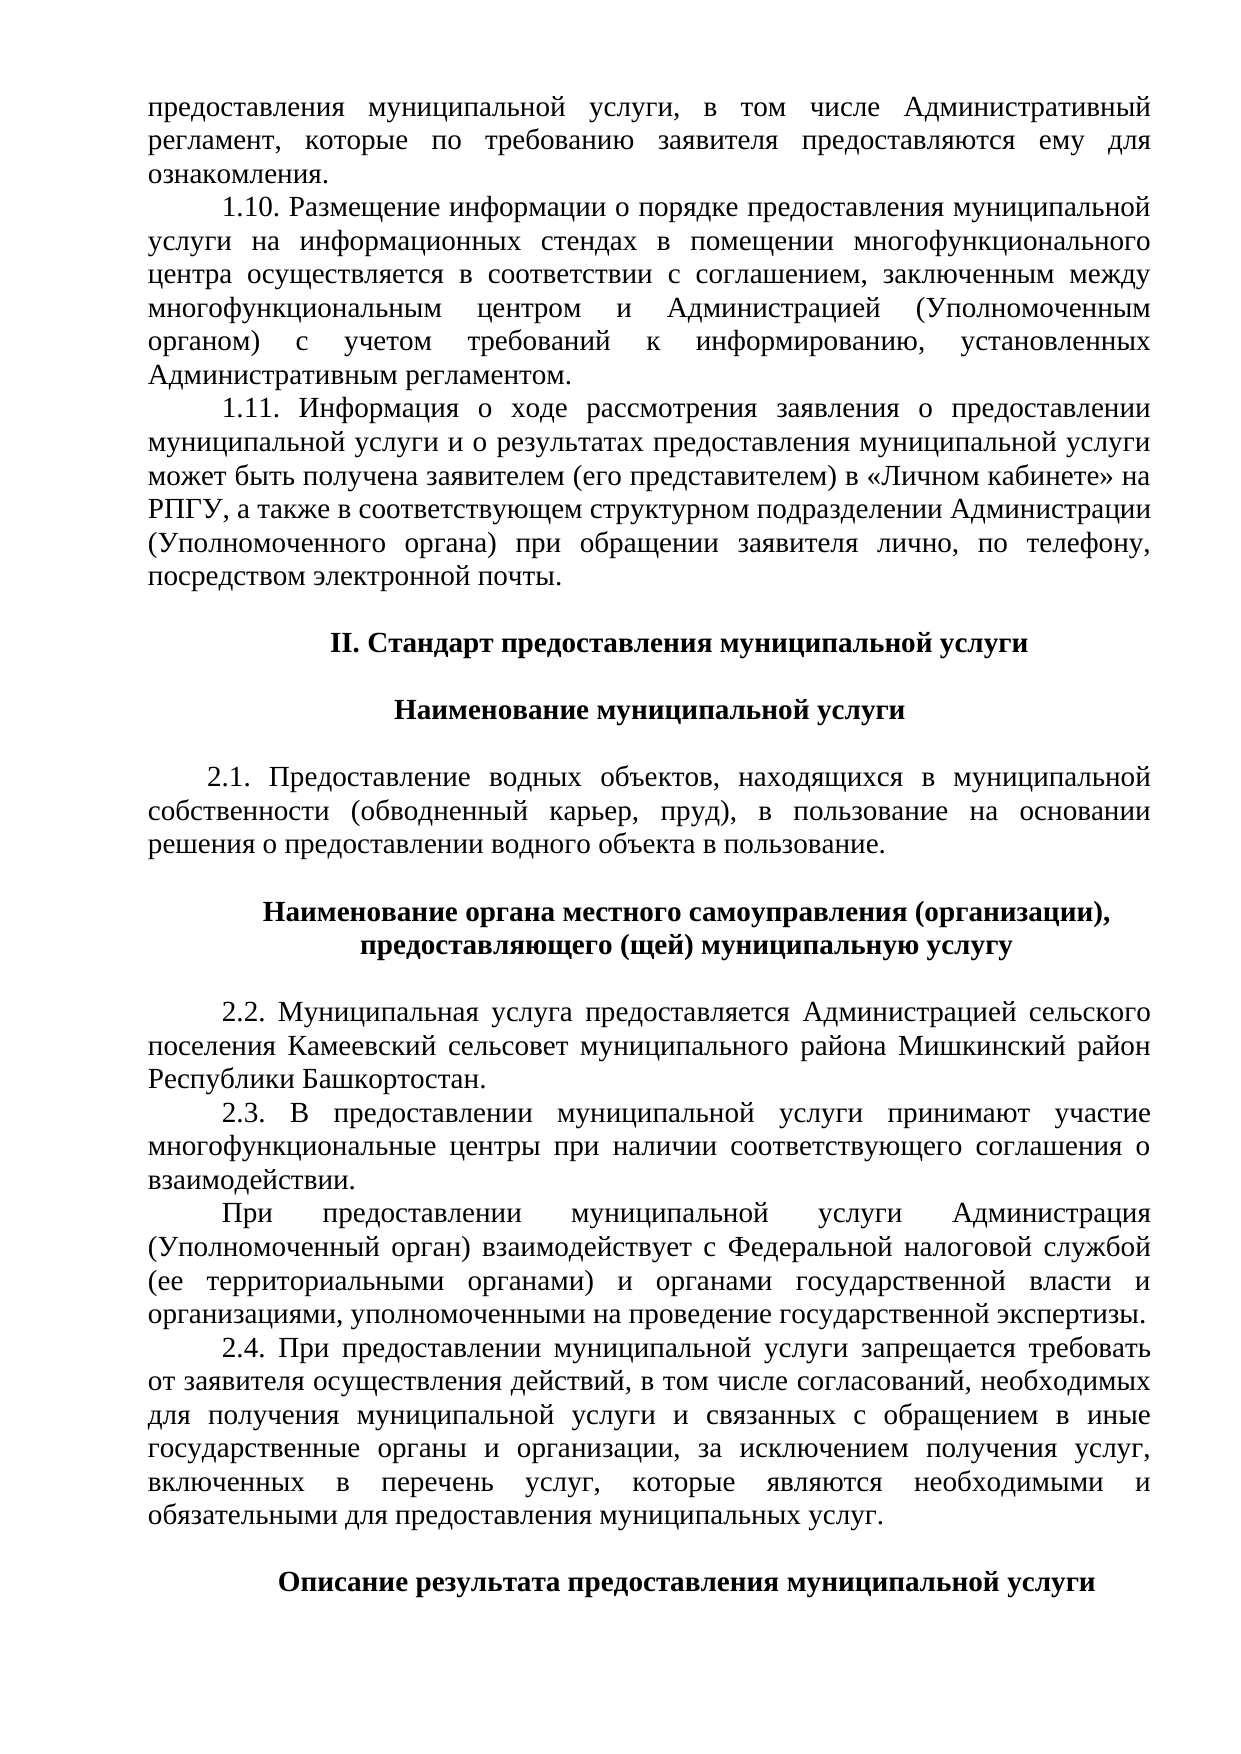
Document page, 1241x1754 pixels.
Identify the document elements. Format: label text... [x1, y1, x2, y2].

text При предоставлении муниципальной услуги Администрация (Уполномоченный орган) взаимодействует с Федеральной налоговой службой (ее территориальными органами) и органами государственной власти и организациями, уполномоченными на проведение государственной экспертизы. [148, 1196, 1152, 1330]
text Наименование муниципальной услуги [148, 692, 1152, 726]
text 2.1. Предоставление водных объектов, находящихся в муниципальной собственности (обводненный карьер, пруд), в пользование на основании решения о предоставлении водного объекта в пользование. [148, 759, 1152, 860]
text II. Стандарт предоставления муниципальной услуги [148, 625, 1152, 659]
text 1.10. Размещение информации о порядке предоставления муниципальной услуги на информационных стендах в помещении многофункционального центра осуществляется в соответствии с соглашением, заключенным между многофункциональным центром и Администрацией (Уполномоченным органом) с учетом требований к информированию, установленных Административным регламентом. [148, 189, 1152, 391]
text 2.4. При предоставлении муниципальной услуги запрещается требовать от заявителя осуществления действий, в том числе согласований, необходимых для получения муниципальной услуги и связанных с обращением в иные государственные органы и организации, за исключением получения услуг, включенных в перечень услуг, которые являются необходимыми и обязательными для предоставления муниципальных услуг. [148, 1330, 1152, 1531]
text 2.2. Муниципальная услуга предоставляется Администрацией сельского поселения Камеевский сельсовет муниципального района Мишкинский район Республики Башкортостан. [148, 994, 1152, 1095]
text Наименование органа местного самоуправления (организации), [148, 894, 1152, 927]
text 2.3. В предоставлении муниципальной услуги принимают участие многофункциональные центры при наличии соответствующего соглашения о взаимодействии. [148, 1095, 1152, 1196]
text предоставляющего (щей) муниципальную услугу [148, 927, 1152, 961]
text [148, 89, 1152, 189]
text Описание результата предоставления муниципальной услуги [148, 1564, 1152, 1598]
text 1.11. Информация о ходе рассмотрения заявления о предоставлении муниципальной услуги и о результатах предоставления муниципальной услуги может быть получена заявителем (его представителем) в «Личном кабинете» на РПГУ, а также в соответствующем структурном подразделении Администрации (Уполномоченного органа) при обращении заявителя лично, по телефону, посредством электронной почты. [148, 391, 1152, 592]
